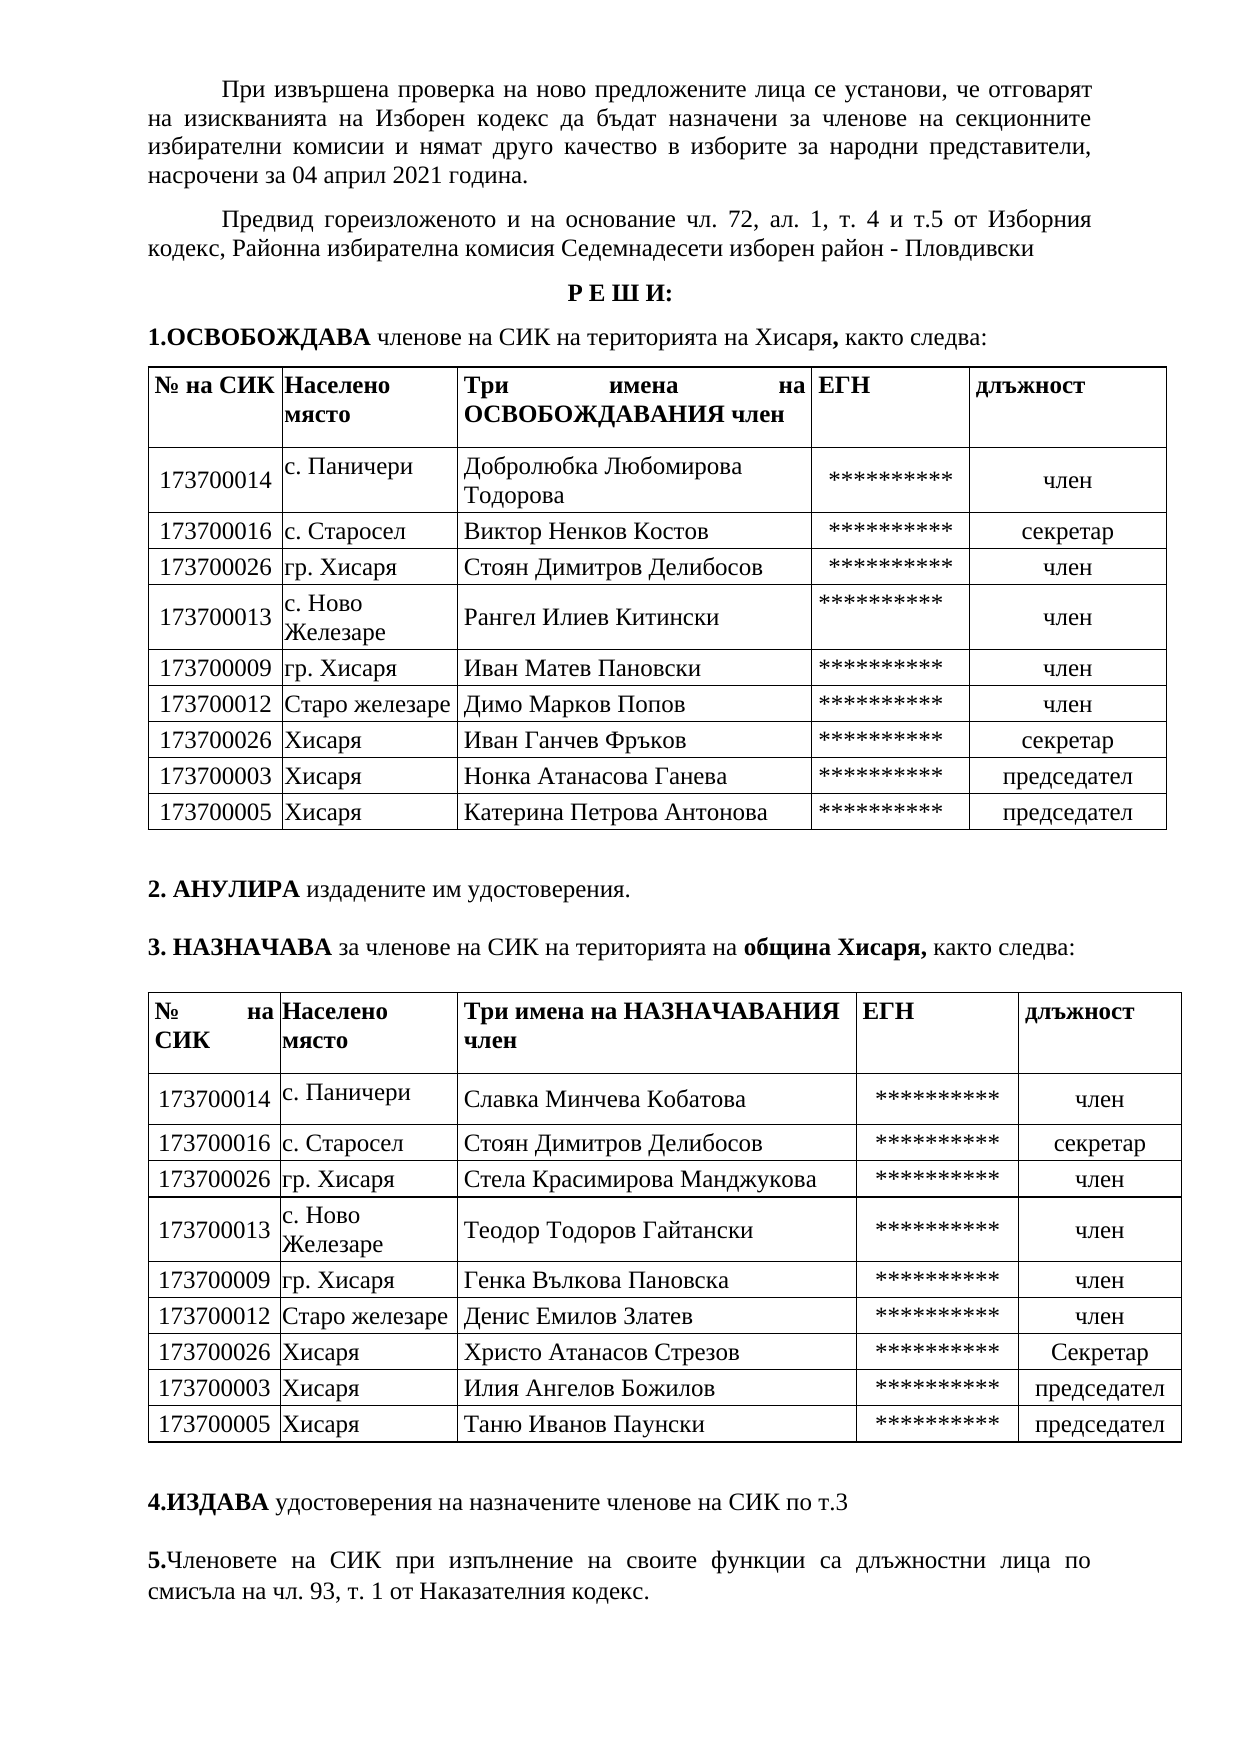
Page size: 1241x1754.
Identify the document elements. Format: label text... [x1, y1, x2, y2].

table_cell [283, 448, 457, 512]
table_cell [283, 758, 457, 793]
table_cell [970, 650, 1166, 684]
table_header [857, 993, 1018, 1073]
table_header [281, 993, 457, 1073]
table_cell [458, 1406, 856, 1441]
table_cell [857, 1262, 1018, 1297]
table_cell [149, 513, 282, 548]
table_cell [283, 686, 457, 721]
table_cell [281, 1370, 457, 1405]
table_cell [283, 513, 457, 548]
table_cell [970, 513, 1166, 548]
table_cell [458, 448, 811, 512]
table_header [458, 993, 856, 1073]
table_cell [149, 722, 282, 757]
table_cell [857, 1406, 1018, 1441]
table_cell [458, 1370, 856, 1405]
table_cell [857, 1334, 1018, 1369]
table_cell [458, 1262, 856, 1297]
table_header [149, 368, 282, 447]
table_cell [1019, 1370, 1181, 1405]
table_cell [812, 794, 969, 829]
text Предвид гореизложеното и на основание чл. 72, ал. 1, т. 4 и т.5 от Изборния кодекс, Районна избирателна комисия Седемнадесети изборен район - Пловдивски [148, 204, 1093, 262]
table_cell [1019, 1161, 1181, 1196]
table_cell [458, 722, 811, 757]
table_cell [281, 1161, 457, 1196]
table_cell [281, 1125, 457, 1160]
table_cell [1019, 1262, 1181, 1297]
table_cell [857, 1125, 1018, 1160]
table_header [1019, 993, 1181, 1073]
text При извършена проверка на ново предложените лица се установи, че отговарят на изискванията на Изборен кодекс да бъдат назначени за членове на секционните избирателни комисии и нямат друго качество в изборите за народни представители, насрочени за 04 април 2021 година. [148, 74, 1093, 189]
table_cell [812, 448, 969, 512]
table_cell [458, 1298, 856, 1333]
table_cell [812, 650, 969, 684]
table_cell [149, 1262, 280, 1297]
text 2. АНУЛИРА издадените им удостоверения. [148, 874, 1093, 903]
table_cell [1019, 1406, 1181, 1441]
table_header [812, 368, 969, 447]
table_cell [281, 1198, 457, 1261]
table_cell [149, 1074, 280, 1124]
text 1.ОСВОБОЖДАВА членове на СИК на територията на Хисаря, както следва: [148, 322, 1093, 351]
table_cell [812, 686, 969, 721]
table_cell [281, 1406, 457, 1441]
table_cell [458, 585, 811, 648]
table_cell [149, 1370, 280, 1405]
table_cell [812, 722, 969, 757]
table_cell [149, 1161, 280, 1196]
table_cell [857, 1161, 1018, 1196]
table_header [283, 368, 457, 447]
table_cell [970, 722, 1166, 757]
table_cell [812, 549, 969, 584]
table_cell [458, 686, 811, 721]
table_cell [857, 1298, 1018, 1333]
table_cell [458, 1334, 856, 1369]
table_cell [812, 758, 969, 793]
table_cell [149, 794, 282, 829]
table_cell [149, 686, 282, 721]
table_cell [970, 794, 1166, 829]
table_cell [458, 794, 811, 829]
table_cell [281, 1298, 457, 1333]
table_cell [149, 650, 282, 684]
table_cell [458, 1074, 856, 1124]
text 4.ИЗДАВА удостоверения на назначените членове на СИК по т.3 [148, 1487, 1093, 1516]
text 5.Членовете на СИК при изпълнение на своите функции са длъжностни лица по смисъла на чл. 93, т. 1 от Наказателния кодекс. [148, 1545, 1093, 1604]
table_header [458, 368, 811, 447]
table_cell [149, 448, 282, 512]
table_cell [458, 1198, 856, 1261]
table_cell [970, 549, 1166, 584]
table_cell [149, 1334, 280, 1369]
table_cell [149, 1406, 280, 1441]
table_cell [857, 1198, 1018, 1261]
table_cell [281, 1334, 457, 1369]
text Р Е Ш И: [148, 278, 1093, 306]
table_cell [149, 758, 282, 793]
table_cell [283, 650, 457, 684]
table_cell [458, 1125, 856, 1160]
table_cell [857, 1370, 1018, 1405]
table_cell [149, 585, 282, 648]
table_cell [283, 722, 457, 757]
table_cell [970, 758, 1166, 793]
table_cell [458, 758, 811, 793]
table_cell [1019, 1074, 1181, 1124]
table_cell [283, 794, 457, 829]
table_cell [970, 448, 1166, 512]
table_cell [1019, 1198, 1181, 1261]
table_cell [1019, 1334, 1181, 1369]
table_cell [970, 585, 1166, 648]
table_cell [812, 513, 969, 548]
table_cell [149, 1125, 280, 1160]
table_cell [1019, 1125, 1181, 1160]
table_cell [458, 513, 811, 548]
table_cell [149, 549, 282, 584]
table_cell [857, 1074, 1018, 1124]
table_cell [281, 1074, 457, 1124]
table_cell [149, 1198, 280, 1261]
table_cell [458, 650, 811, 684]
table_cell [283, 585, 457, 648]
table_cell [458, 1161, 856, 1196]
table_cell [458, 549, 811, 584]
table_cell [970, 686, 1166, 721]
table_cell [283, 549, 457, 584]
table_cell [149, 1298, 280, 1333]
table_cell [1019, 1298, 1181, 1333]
text 3. НАЗНАЧАВА за членове на СИК на територията на община Хисаря, както следва: [148, 932, 1093, 961]
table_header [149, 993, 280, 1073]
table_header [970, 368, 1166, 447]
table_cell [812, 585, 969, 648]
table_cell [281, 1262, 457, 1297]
